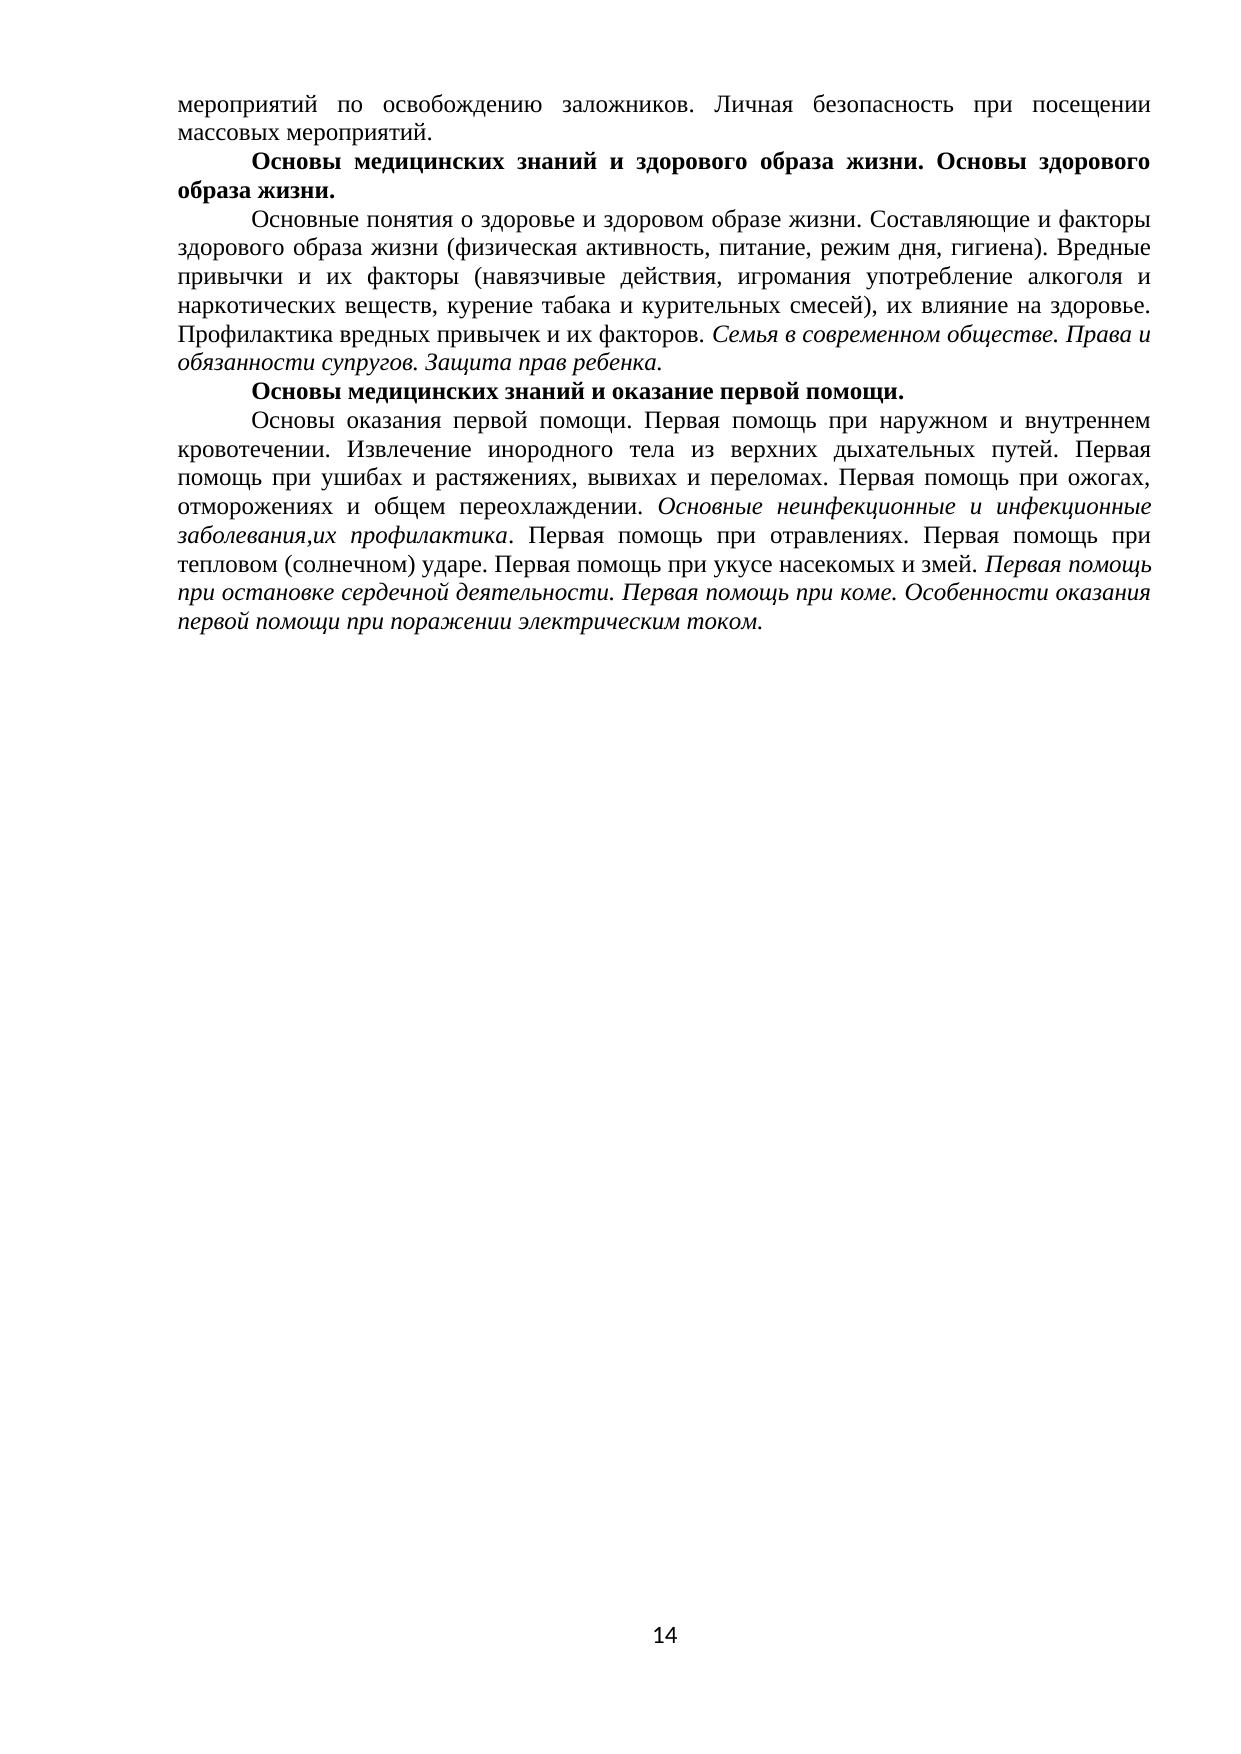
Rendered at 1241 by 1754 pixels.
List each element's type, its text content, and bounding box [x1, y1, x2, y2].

text Основные понятия о здоровье и здоровом образе жизни. Составляющие и факторы здорового образа жизни (физическая активность, питание, режим дня, гигиена). Вредные привычки и их факторы (навязчивые действия, игромания употребление алкоголя и наркотических веществ, курение табака и курительных смесей), их влияние на здоровье. Профилактика вредных привычек и их факторов. Семья в современном обществе. Права и обязанности супругов. Защита прав ребенка. [177, 204, 1152, 376]
text Основы оказания первой помощи. Первая помощь при наружном и внутреннем кровотечении. Извлечение инородного тела из верхних дыхательных путей. Первая помощь при ушибах и растяжениях, вывихах и переломах. Первая помощь при ожогах, отморожениях и общем переохлаждении. Основные неинфекционные и инфекционные заболевания,их профилактика. Первая помощь при отравлениях. Первая помощь при тепловом (солнечном) ударе. Первая помощь при укусе насекомых и змей. Первая помощь при остановке сердечной деятельности. Первая помощь при коме. Особенности оказания первой помощи при поражении электрическим током. [177, 405, 1152, 635]
text Основы медицинских знаний и оказание первой помощи. [251, 376, 1152, 405]
text Основы медицинских знаний и здорового образа жизни. Основы здорового образа жизни. [177, 146, 1152, 204]
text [177, 89, 1152, 146]
